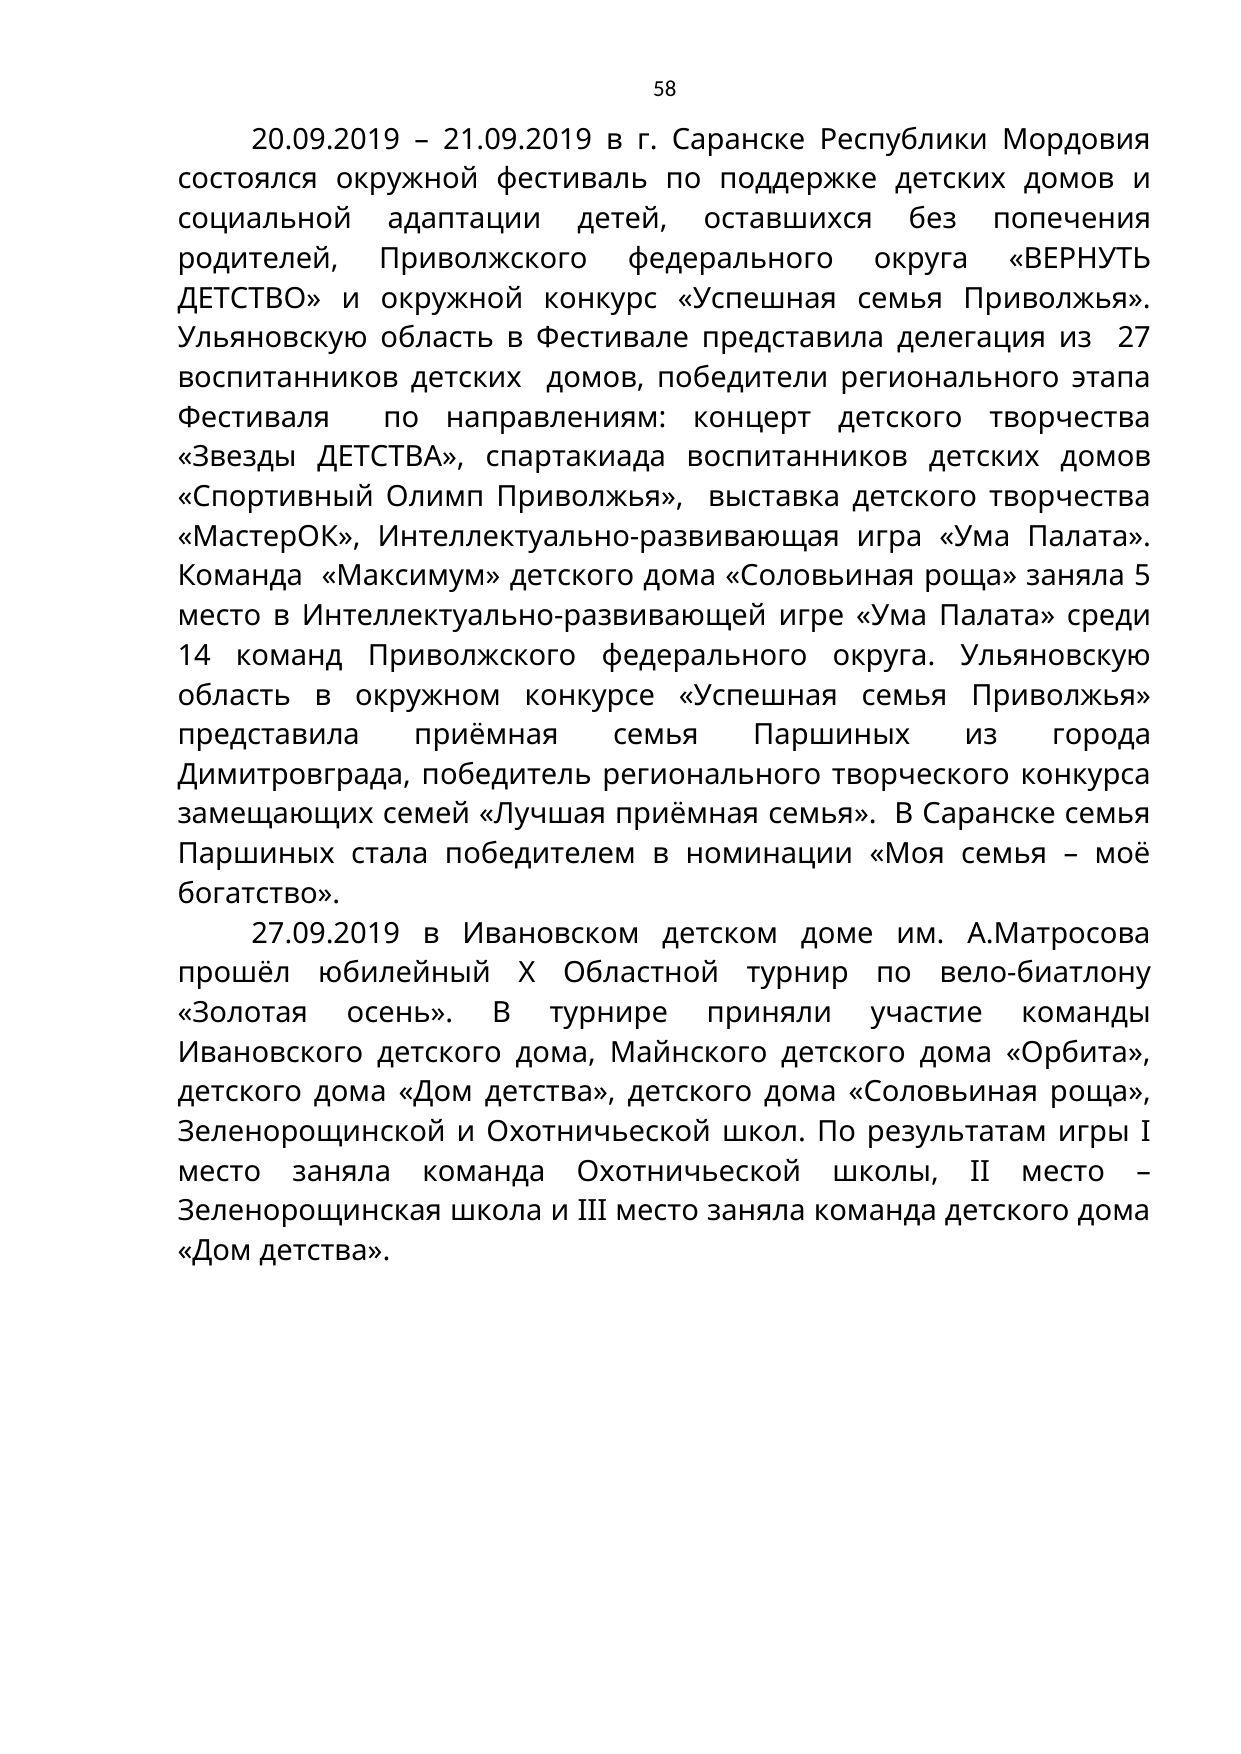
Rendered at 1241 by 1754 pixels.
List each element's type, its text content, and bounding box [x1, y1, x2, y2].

text 20.09.2019 – 21.09.2019 в г. Саранске Республики Мордовия состоялся окружной фестиваль по поддержке детских домов и социальной адаптации детей, оставшихся без попечения родителей, Приволжского федерального округа «ВЕРНУТЬ ДЕТСТВО» и окружной конкурс «Успешная семья Приволжья». Ульяновскую область в Фестивале представила делегация из 27 воспитанников детских домов, победители регионального этапа Фестиваля по направлениям: концерт детского творчества «Звезды ДЕТСТВА», спартакиада воспитанников детских домов «Спортивный Олимп Приволжья», выставка детского творчества «МастерОК», Интеллектуально-развивающая игра «Ума Палата». Команда «Максимум» детского дома «Соловьиная роща» заняла 5 место в Интеллектуально-развивающей игре «Ума Палата» среди 14 команд Приволжского федерального округа. Ульяновскую область в окружном конкурсе «Успешная семья Приволжья» представила приёмная семья Паршиных из города Димитровграда, победитель регионального творческого конкурса замещающих семей «Лучшая приёмная семья». В Саранске семья Паршиных стала победителем в номинации «Моя семья – моё богатство». [177, 118, 1152, 912]
text 27.09.2019 в Ивановском детском доме им. А.Матросова прошёл юбилейный X Областной турнир по вело-биатлону «Золотая осень». В турнире приняли участие команды Ивановского детского дома, Майнского детского дома «Орбита», детского дома «Дом детства», детского дома «Соловьиная роща», Зеленорощинской и Охотничьеской школ. По результатам игры I место заняла команда Охотничьеской школы, II место – Зеленорощинская школа и III место заняла команда детского дома «Дом детства». [177, 912, 1152, 1269]
